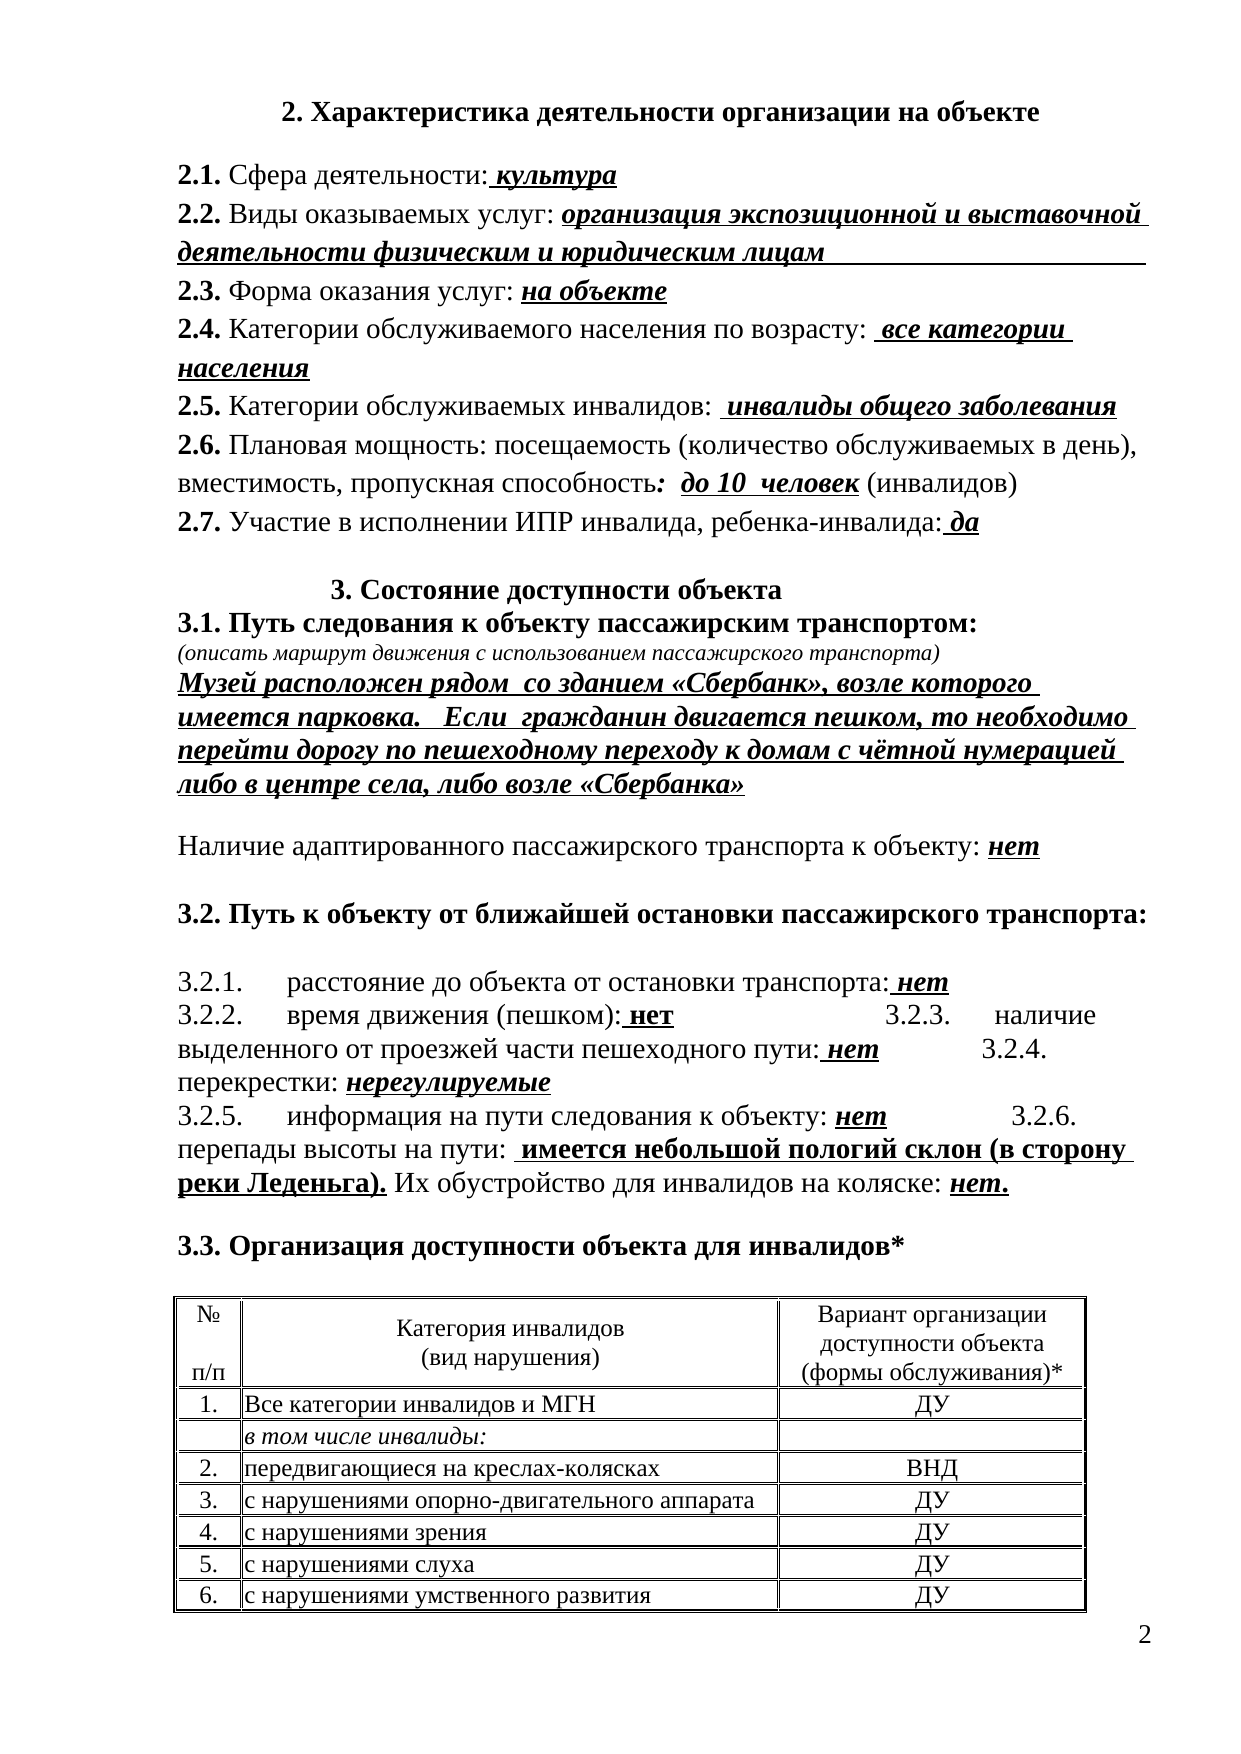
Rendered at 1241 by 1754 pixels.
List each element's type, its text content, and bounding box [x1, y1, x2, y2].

table_cell 4. [177, 1514, 240, 1545]
table_cell Все категории инвалидов и МГН [243, 1389, 777, 1417]
table_cell в том числе инвалиды: [243, 1421, 777, 1449]
text Наличие адаптированного пассажирского транспорта к объекту: нет [177, 828, 1152, 862]
table_cell ВНД [780, 1450, 1085, 1481]
table_cell 6. [177, 1578, 242, 1609]
table_cell ДУ [780, 1481, 1085, 1513]
table_cell 2. [177, 1450, 240, 1481]
text 3.3. Организация доступности объекта для инвалидов* [177, 1228, 1152, 1261]
table_header Категория инвалидов (вид нарушения) [242, 1299, 779, 1386]
text 3.2.1. расстояние до объекта от остановки транспорта: нет 3.2.2. время движения (пешком): нет 3.2.3. наличие выделенного от проезжей части пешеходного пути: нет 3.2.4. перекрестки: нерегулируемые [177, 964, 1152, 1098]
table_cell ДУ [780, 1514, 1085, 1545]
table_cell [177, 1418, 240, 1449]
table_cell с нарушениями опорно-двигательного аппарата [243, 1485, 777, 1513]
table_header Вариант организации доступности объекта (формы обслуживания)* [779, 1299, 1084, 1386]
table_cell ДУ [779, 1386, 1086, 1417]
table_cell с нарушениями слуха [243, 1549, 777, 1577]
table_cell 1. [175, 1386, 242, 1417]
table_cell 3. [177, 1481, 240, 1513]
text 3. Состояние доступности объекта 3.1. Путь следования к объекту пассажирским транспортом: (описать маршрут движения с использованием пассажирского транспорта) Музей расположен рядом со зданием «Сбербанк», возле которого имеется парковка. Если гражданин двигается пешком, то необходимо перейти дорогу по пешеходному переходу к домам с чётной нумерацией либо в центре села, либо возле «Сбербанка» [177, 572, 1152, 799]
table_cell ДУ [780, 1545, 1085, 1577]
table_cell с нарушениями умственного развития [242, 1581, 779, 1609]
table_cell ДУ [779, 1578, 1085, 1609]
table_cell [780, 1418, 1085, 1449]
text 3.2.5. информация на пути следования к объекту: нет 3.2.6. перепады высоты на пути: имеется небольшой пологий склон (в сторону реки Леденьга). Их обустройство для инвалидов на коляске: нет. [177, 1098, 1152, 1199]
table_cell передвигающиеся на креслах-колясках [243, 1453, 777, 1481]
text 2. Характеристика деятельности организации на объекте [177, 94, 1152, 128]
text 3.2. Путь к объекту от ближайшей остановки пассажирского транспорта: [177, 896, 1152, 930]
table_header № п/п [177, 1299, 242, 1386]
text 2.1. Сфера деятельности: культура 2.2. Виды оказываемых услуг: организация экспозиционной и выставочной деятельности физическим и юридическим лицам 2.3. Форма оказания услуг: на объекте 2.4. Категории обслуживаемого населения по возрасту: все категории населения 2.5. Категории обслуживаемых инвалидов: инвалиды общего заболевания 2.6. Плановая мощность: посещаемость (количество обслуживаемых в день), вместимость, пропускная способность: до 10 человек (инвалидов) 2.7. Участие в исполнении ИПР инвалида, ребенка-инвалида: да [177, 157, 1152, 538]
table_cell 5. [177, 1545, 240, 1577]
table_cell с нарушениями зрения [243, 1517, 777, 1545]
